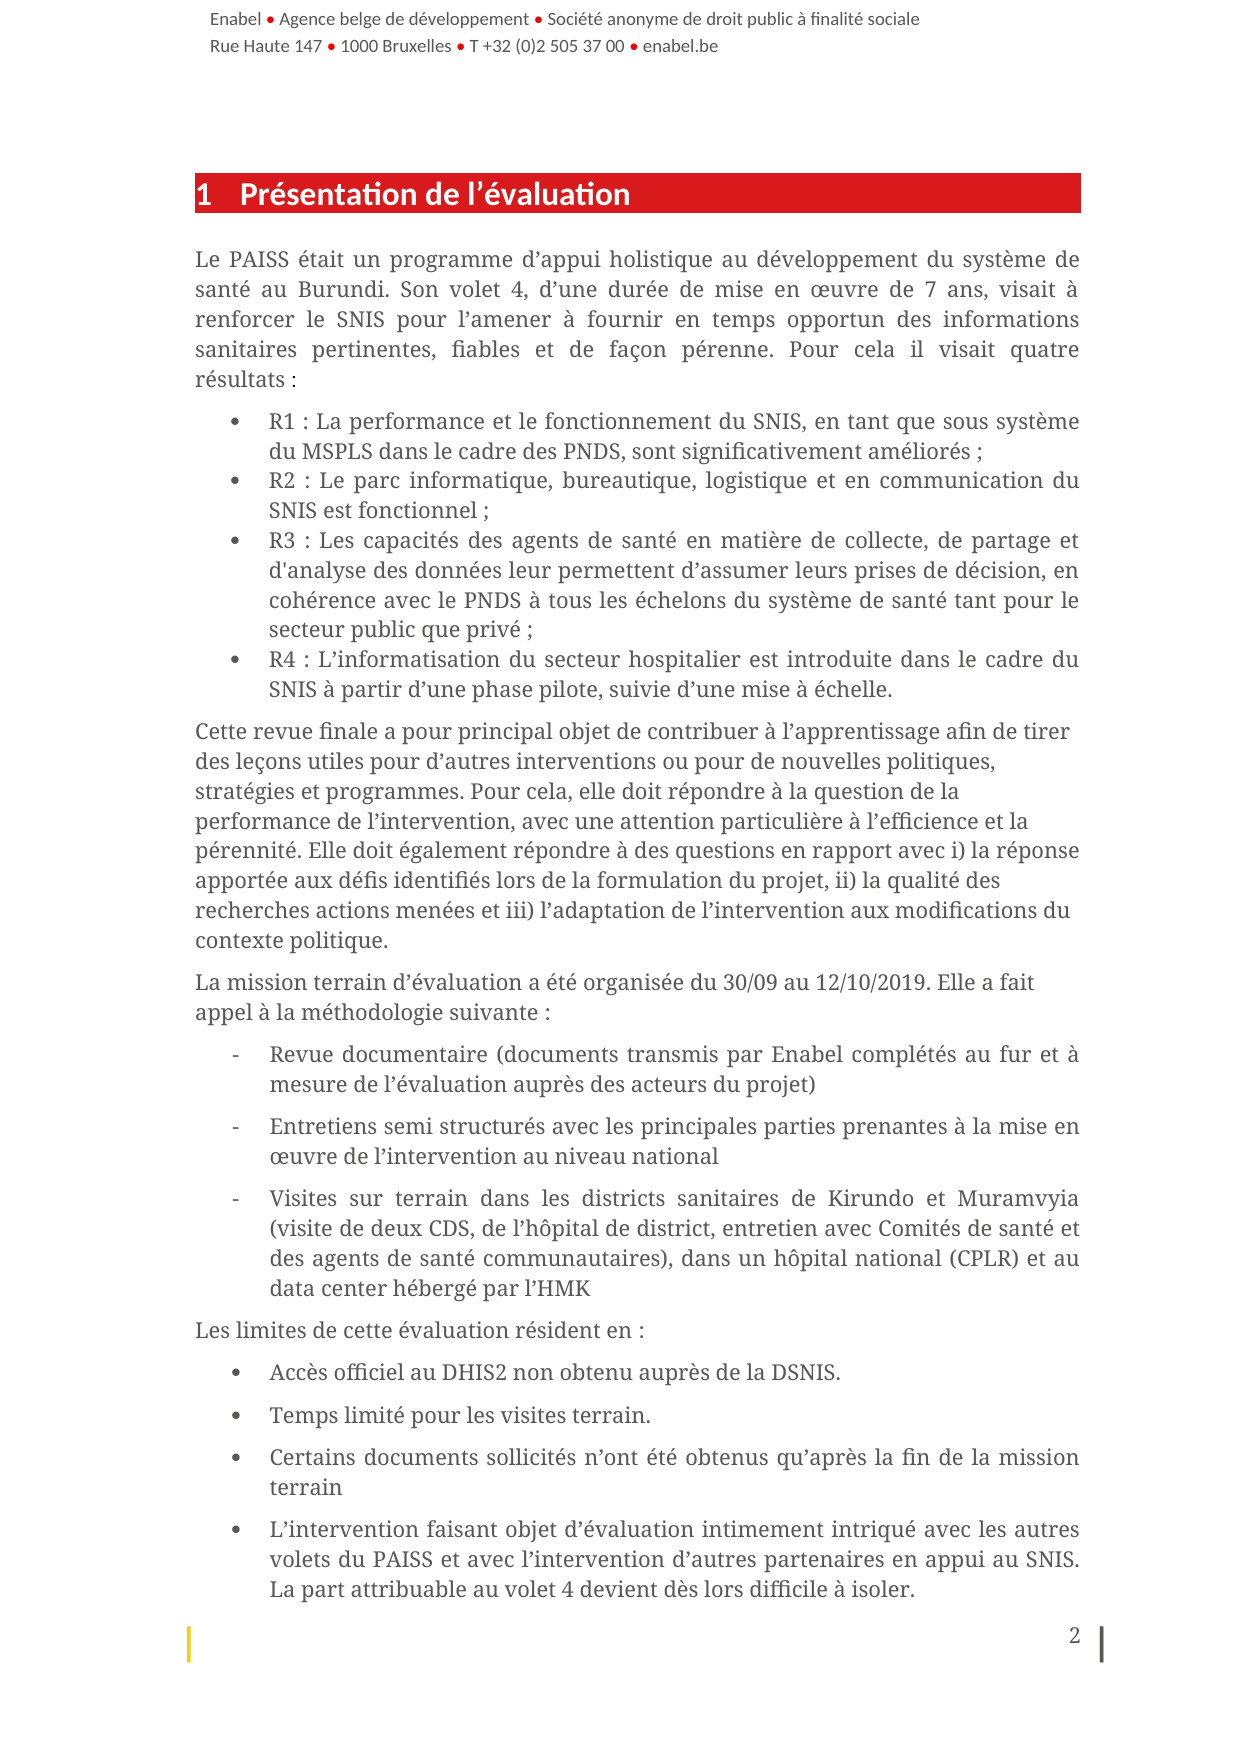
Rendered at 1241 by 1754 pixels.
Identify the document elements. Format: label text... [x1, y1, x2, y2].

text Cette revue finale a pour principal objet de contribuer à l’apprentissage afin de tirer des leçons utiles pour d’autres interventions ou pour de nouvelles politiques, stratégies et programmes. Pour cela, elle doit répondre à la question de la performance de l’intervention, avec une attention particulière à l’efficience et la pérennité. Elle doit également répondre à des questions en rapport avec i) la réponse apportée aux défis identifiés lors de la formulation du projet, ii) la qualité des recherches actions menées et iii) l’adaptation de l’intervention aux modifications du contexte politique. [195, 716, 1081, 955]
list Revue documentaire (documents transmis par Enabel complétés au fur et à mesure de l’évaluation auprès des acteurs du projet) [232, 1039, 1081, 1099]
list Visites sur terrain dans les districts sanitaires de Kirundo et Muramvyia (visite de deux CDS, de l’hôpital de district, entretien avec Comités de santé et des agents de santé communautaires), dans un hôpital national (CPLR) et au data center hébergé par l’HMK [232, 1183, 1081, 1303]
list R4 : L’informatisation du secteur hospitalier est introduite dans le cadre du SNIS à partir d’une phase pilote, suivie d’une mise à échelle. [231, 644, 1081, 704]
list Temps limité pour les visites terrain. [232, 1400, 1081, 1429]
text Le PAISS était un programme d’appui holistique au développement du système de santé au Burundi. Son volet 4, d’une durée de mise en œuvre de 7 ans, visait à renforcer le SNIS pour l’amener à fournir en temps opportun des informations sanitaires pertinentes, fiables et de façon pérenne. Pour cela il visait quatre résultats : [195, 244, 1081, 393]
picture [5, 5, 1238, 1750]
list Accès officiel au DHIS2 non obtenu auprès de la DSNIS. [232, 1357, 1081, 1387]
list R3 : Les capacités des agents de santé en matière de collecte, de partage et d'analyse des données leur permettent d’assumer leurs prises de décision, en cohérence avec le PNDS à tous les échelons du système de santé tant pour le secteur public que privé ; [231, 525, 1081, 644]
list R2 : Le parc informatique, bureautique, logistique et en communication du SNIS est fonctionnel ; [231, 466, 1081, 525]
text Les limites de cette évaluation résident en : [195, 1315, 1081, 1345]
list Entretiens semi structurés avec les principales parties prenantes à la mise en œuvre de l’intervention au niveau national [232, 1111, 1081, 1171]
text La mission terrain d’évaluation a été organisée du 30/09 au 12/10/2019. Elle a fait appel à la méthodologie suivante : [195, 967, 1081, 1027]
list Certains documents sollicités n’ont été obtenus qu’après la fin de la mission terrain [232, 1442, 1081, 1502]
list L’intervention faisant objet d’évaluation intimement intriqué avec les autres volets du PAISS et avec l’intervention d’autres partenaires en appui au SNIS. La part attribuable au volet 4 devient dès lors difficile à isoler. [232, 1514, 1081, 1603]
subtitle Présentation de l’évaluation [195, 173, 1081, 213]
list R1 : La performance et le fonctionnement du SNIS, en tant que sous système du MSPLS dans le cadre des PNDS, sont significativement améliorés ; [231, 406, 1081, 466]
